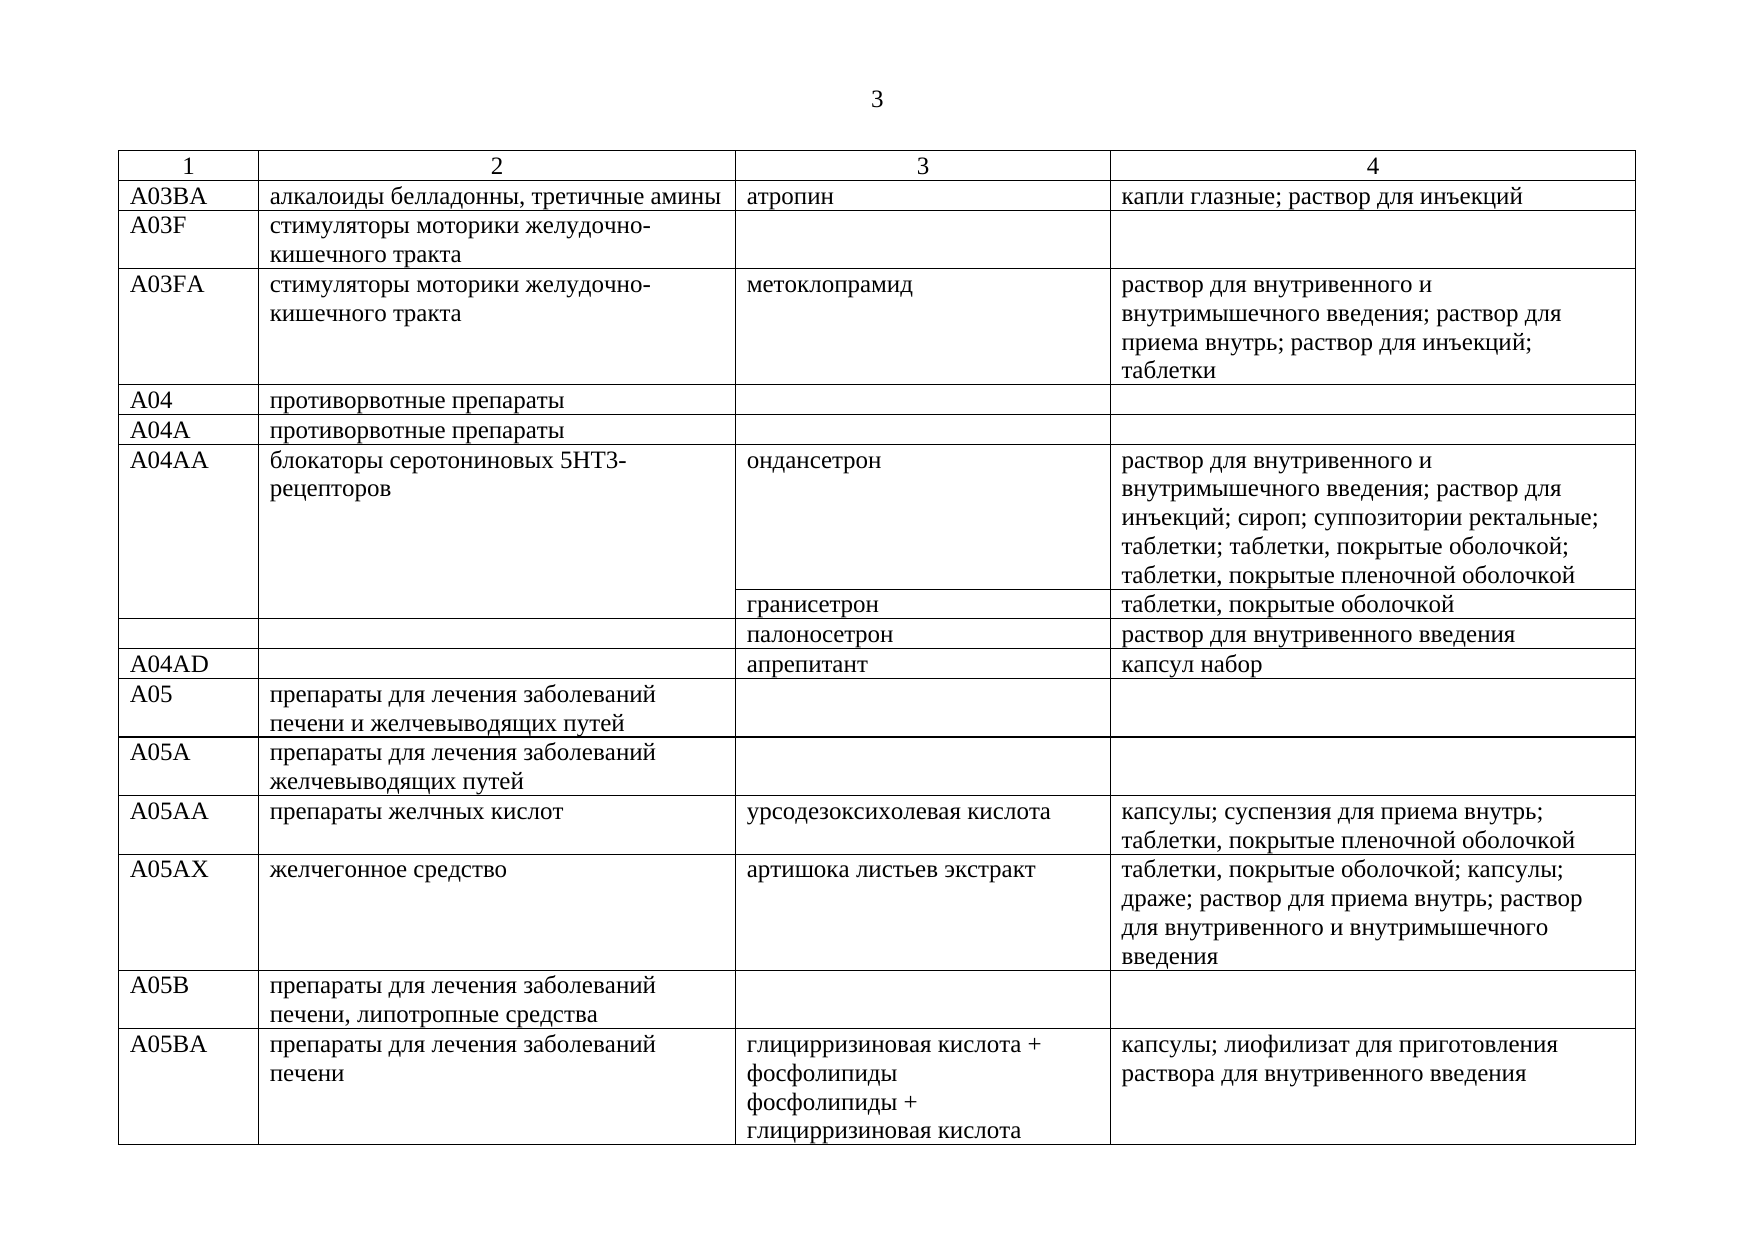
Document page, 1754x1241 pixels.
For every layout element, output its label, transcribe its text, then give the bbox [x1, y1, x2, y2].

table_cell препараты для лечения заболеваний желчевыводящих путей [259, 738, 735, 795]
table_cell [736, 211, 1110, 268]
table_cell [736, 971, 1110, 1028]
table_cell раствор для внутривенного и внутримышечного введения; раствор для инъекций; сироп; суппозитории ректальные; таблетки; таблетки, покрытые оболочкой; таблетки, покрытые пленочной оболочкой [1111, 445, 1635, 588]
table_cell A05B [119, 971, 258, 1028]
table_cell [1111, 679, 1635, 736]
table_cell раствор для внутривенного введения [1111, 619, 1635, 648]
table_cell A04A [119, 415, 258, 444]
table_cell A04AD [119, 649, 258, 678]
table_cell [1111, 415, 1635, 444]
table_cell A03BA [119, 181, 258, 209]
table_cell [119, 619, 258, 648]
table_cell [736, 738, 1110, 795]
table_cell A05 [119, 679, 258, 736]
table_cell противорвотные препараты [259, 385, 735, 414]
table_cell A04 [119, 385, 258, 414]
table_cell [736, 415, 1110, 444]
table_cell урсодезоксихолевая кислота [736, 796, 1110, 853]
table_header 4 [1111, 151, 1635, 180]
table_header 1 [119, 151, 258, 180]
table_cell A05AA [119, 796, 258, 853]
table_cell [1111, 385, 1635, 414]
table_cell [259, 619, 735, 648]
table_cell метоклопрамид [736, 269, 1110, 384]
table_header 3 [736, 151, 1110, 180]
table_cell блокаторы серотониновых 5HT3-рецепторов [259, 445, 735, 618]
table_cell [259, 1029, 735, 1144]
table_cell препараты желчных кислот [259, 796, 735, 853]
table_cell стимуляторы моторики желудочно-кишечного тракта [259, 211, 735, 268]
table_cell A03FA [119, 269, 258, 384]
table_cell таблетки, покрытые оболочкой [1111, 590, 1635, 618]
table_cell таблетки, покрытые оболочкой; капсулы; драже; раствор для приема внутрь; раствор для внутривенного и внутримышечного введения [1111, 855, 1635, 969]
table_cell атропин [736, 181, 1110, 209]
table_cell препараты для лечения заболеваний печени и желчевыводящих путей [259, 679, 735, 736]
table_cell палоносетрон [736, 619, 1110, 648]
table_cell капсул набор [1111, 649, 1635, 678]
table_cell A05BA [119, 1029, 258, 1144]
table_cell желчегонное средство [259, 855, 735, 969]
table_cell капли глазные; раствор для инъекций [1111, 181, 1635, 209]
table_cell [736, 679, 1110, 736]
table_cell [1111, 211, 1635, 268]
table_cell A04AA [119, 445, 258, 618]
table_cell A05AX [119, 855, 258, 969]
table_cell A05A [119, 738, 258, 795]
table_cell алкалоиды белладонны, третичные амины [259, 181, 735, 209]
table_cell препараты для лечения заболеваний печени, липотропные средства [259, 971, 735, 1028]
table_cell ондансетрон [736, 445, 1110, 588]
table_cell апрепитант [736, 649, 1110, 678]
table_cell [1111, 738, 1635, 795]
table_cell капсулы; суспензия для приема внутрь; таблетки, покрытые пленочной оболочкой [1111, 796, 1635, 853]
table_cell капсулы; лиофилизат для приготовления раствора для внутривенного введения [1111, 1029, 1635, 1144]
table_cell гранисетрон [736, 590, 1110, 618]
table_cell [1111, 971, 1635, 1028]
table_cell глицирризиновая кислота + фосфолипиды фосфолипиды + глицирризиновая кислота [736, 1029, 1110, 1144]
table_header 2 [259, 151, 735, 180]
table_cell раствор для внутривенного и внутримышечного введения; раствор для приема внутрь; раствор для инъекций; таблетки [1111, 269, 1635, 384]
table_cell противорвотные препараты [259, 415, 735, 444]
table_cell артишока листьев экстракт [736, 855, 1110, 969]
table_cell [259, 649, 735, 678]
table_cell A03F [119, 211, 258, 268]
table_cell [736, 385, 1110, 414]
table_cell стимуляторы моторики желудочно-кишечного тракта [259, 269, 735, 384]
